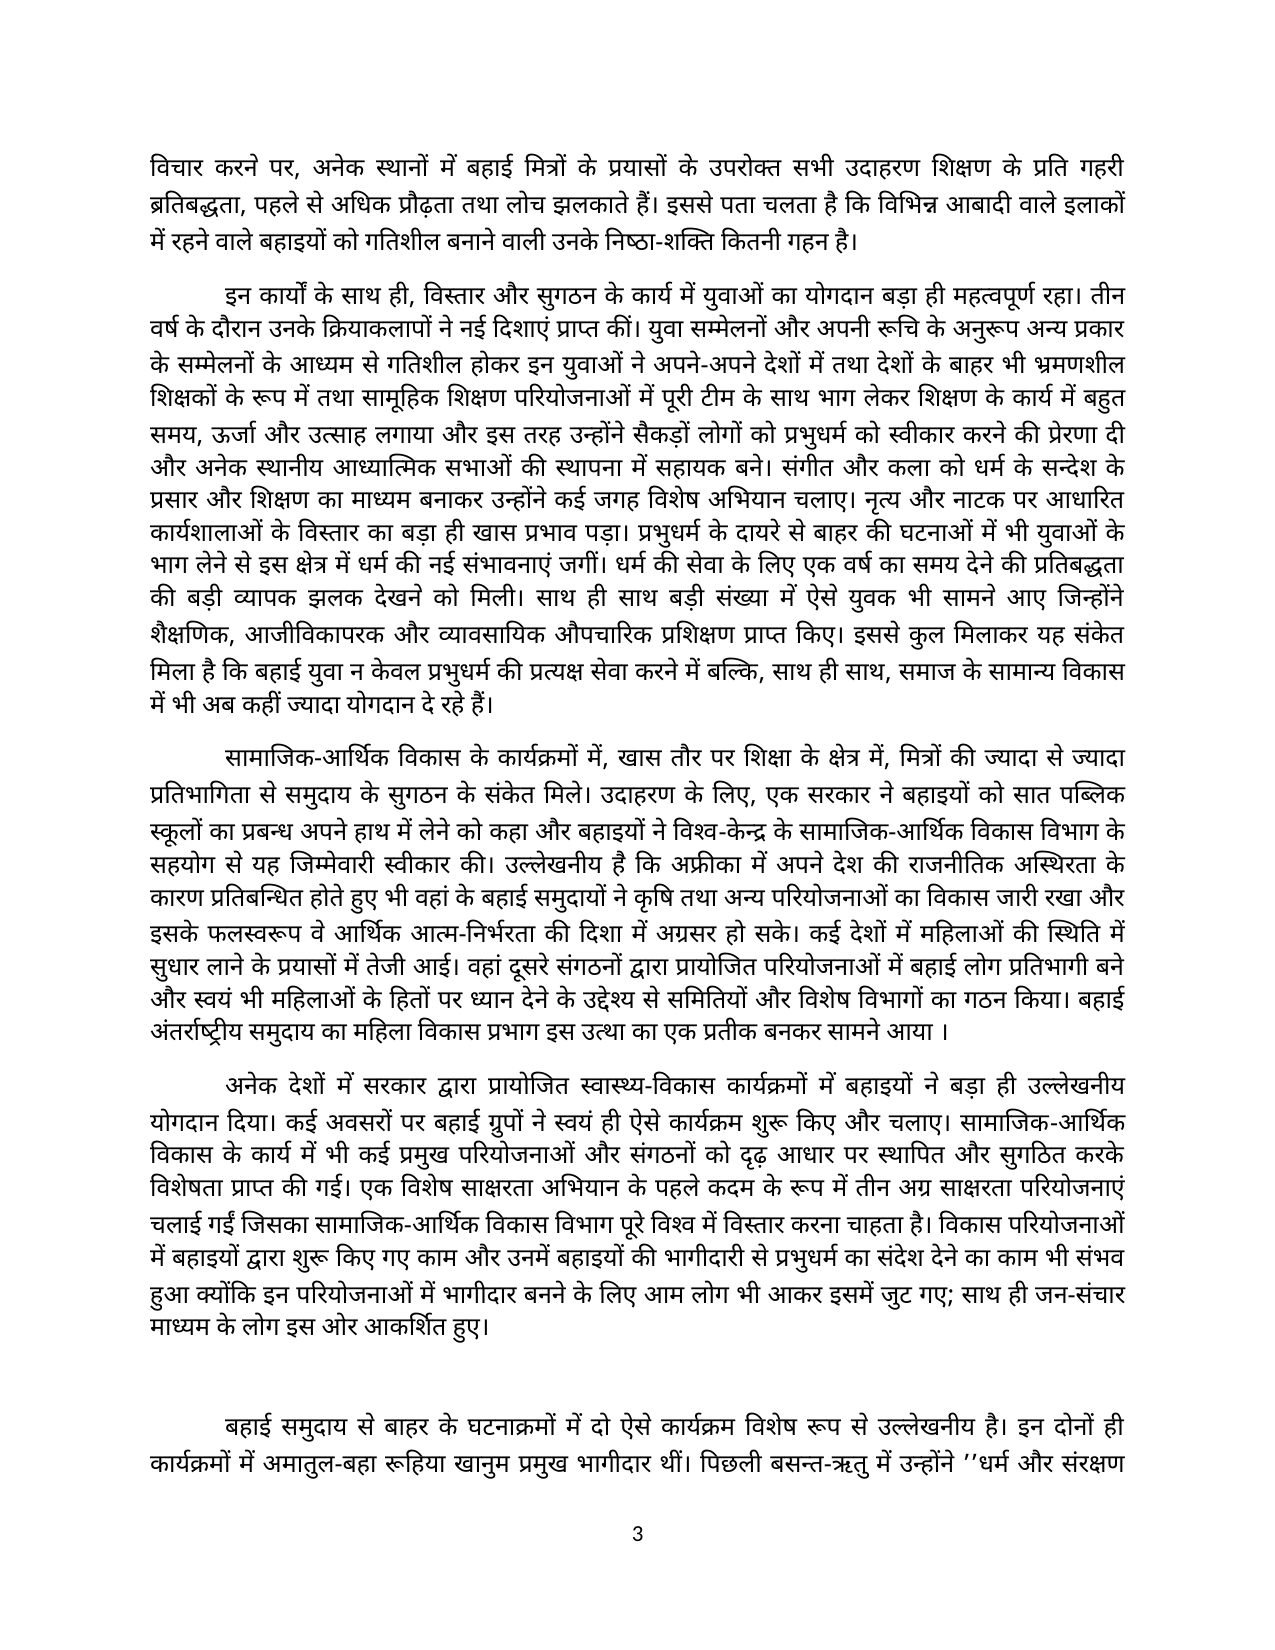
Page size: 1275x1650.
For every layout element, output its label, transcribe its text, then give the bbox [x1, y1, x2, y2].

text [150, 150, 1125, 261]
text इन कार्यों के साथ ही, विस्तार और सुगठन के कार्य में युवाओं का योगदान बड़ा ही महत्वपूर्ण रहा। तीन वर्ष के दौरान उनके क्रियाकलापों ने नई दिशाएं प्राप्त कीं। युवा सम्मेलनों और अपनी रूचि के अनुरूप अन्य प्रकार के सम्मेलनों के आध्यम से गतिशील होकर इन युवाओं ने अपने-अपने देशों में तथा देशों के बाहर भी भ्रमणशील शिक्षकों के रूप में तथा सामूहिक शिक्षण परियोजनाओं में पूरी टीम के साथ भाग लेकर शिक्षण के कार्य में बहुत समय, ऊर्जा और उत्साह लगाया और इस तरह उन्होंने सैकड़ों लोगों को प्रभुधर्म को स्वीकार करने की प्रेरणा दी और अनेक स्थानीय आध्यात्मिक सभाओं की स्थापना में सहायक बने। संगीत और कला को धर्म के सन्देश के प्रसार और शिक्षण का माध्यम बनाकर उन्होंने कई जगह विशेष अभियान चलाए। नृत्य और नाटक पर आधारित कार्यशालाओं के विस्तार का बड़ा ही खास प्रभाव पड़ा। प्रभुधर्म के दायरे से बाहर की घटनाओं में भी युवाओं के भाग लेने से इस क्षेत्र में धर्म की नई संभावनाएं जगीं। धर्म की सेवा के लिए एक वर्ष का समय देने की प्रतिबद्धता की बड़ी व्यापक झलक देखने को मिली। साथ ही साथ बड़ी संख्या में ऐसे युवक भी सामने आए जिन्होंने शैक्षणिक, आजीविकापरक और व्यावसायिक औपचारिक प्रशिक्षण प्राप्त किए। इससे कुल मिलाकर यह संकेत मिला है कि बहाई युवा न केवल प्रभुधर्म की प्रत्यक्ष सेवा करने में बल्कि, साथ ही साथ, समाज के सामान्य विकास में भी अब कहीं ज्यादा योगदान दे रहे हैं। [150, 278, 1125, 723]
text सामाजिक-आर्थिक विकास के कार्यक्रमों में, खास तौर पर शिक्षा के क्षेत्र में, मित्रों की ज्यादा से ज्यादा प्रतिभागिता से समुदाय के सुगठन के संकेत मिले। उदाहरण के लिए, एक सरकार ने बहाइयों को सात पब्लिक स्कूलों का प्रबन्ध अपने हाथ में लेने को कहा और बहाइयों ने विश्‍व-केन्द्र के सामाजिक-आर्थिक विकास विभाग के सहयोग से यह जिम्मेवारी स्वीकार की। उल्लेखनीय है कि अफ्रीका में अपने देश की राजनीतिक अस्थिरता के कारण प्रतिबन्धित होते हुए भी वहां के बहाई समुदायों ने कृषि तथा अन्य परियोजनाओं का विकास जारी रखा और इसके फलस्वरूप वे आर्थिक आत्म-निर्भरता की दिशा में अग्रसर हो सके। कई देशों में महिलाओं की स्थिति में सुधार लाने के प्रयासों में तेजी आई। वहां दूसरे संगठनों द्वारा प्रायोजित परियोजनाओं में बहाई लोग प्रतिभागी बने और स्वयं भी महिलाओं के हितों पर ध्यान देने के उद्देश्‍य से समितियों और विशेष विभागों का गठन किया। बहाई अंतर्राष्‍ट्रीय समुदाय का महिला विकास प्रभाग इस उत्था का एक प्रतीक बनकर सामने आया । [150, 740, 1125, 1051]
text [150, 1413, 1125, 1483]
text अनेक देशों में सरकार द्वारा प्रायोजित स्वास्थ्य-विकास कार्यक्रमों में बहाइयों ने बड़ा ही उल्लेखनीय योगदान दिया। कई अवसरों पर बहाई ग्रुपों ने स्वयं ही ऐसे कार्यक्रम शुरू किए और चलाए। सामाजिक-आर्थिक विकास के कार्य में भी कई प्रमुख परियोजनाओं और संगठनों को दृढ़ आधार पर स्थापित और सुगठित करके विशेषता प्राप्त की गई। एक विशेष साक्षरता अभियान के पहले कदम के रूप में तीन अग्र साक्षरता परियोजनाएं चलाई गईं जिसका सामाजिक-आर्थिक विकास विभाग पूरे विश्‍व में विस्तार करना चाहता है। विकास परियोजनाओं में बहाइयों द्वारा शुरू किए गए काम और उनमें बहाइयों की भागीदारी से प्रभुधर्म का संदेश देने का काम भी संभव हुआ क्योंकि इन परियोजनाओं में भागीदार बनने के लिए आम लोग भी आकर इसमें जुट गए; साथ ही जन-संचार माध्यम के लोग इस ओर आकर्शित हुए। [150, 1068, 1125, 1346]
